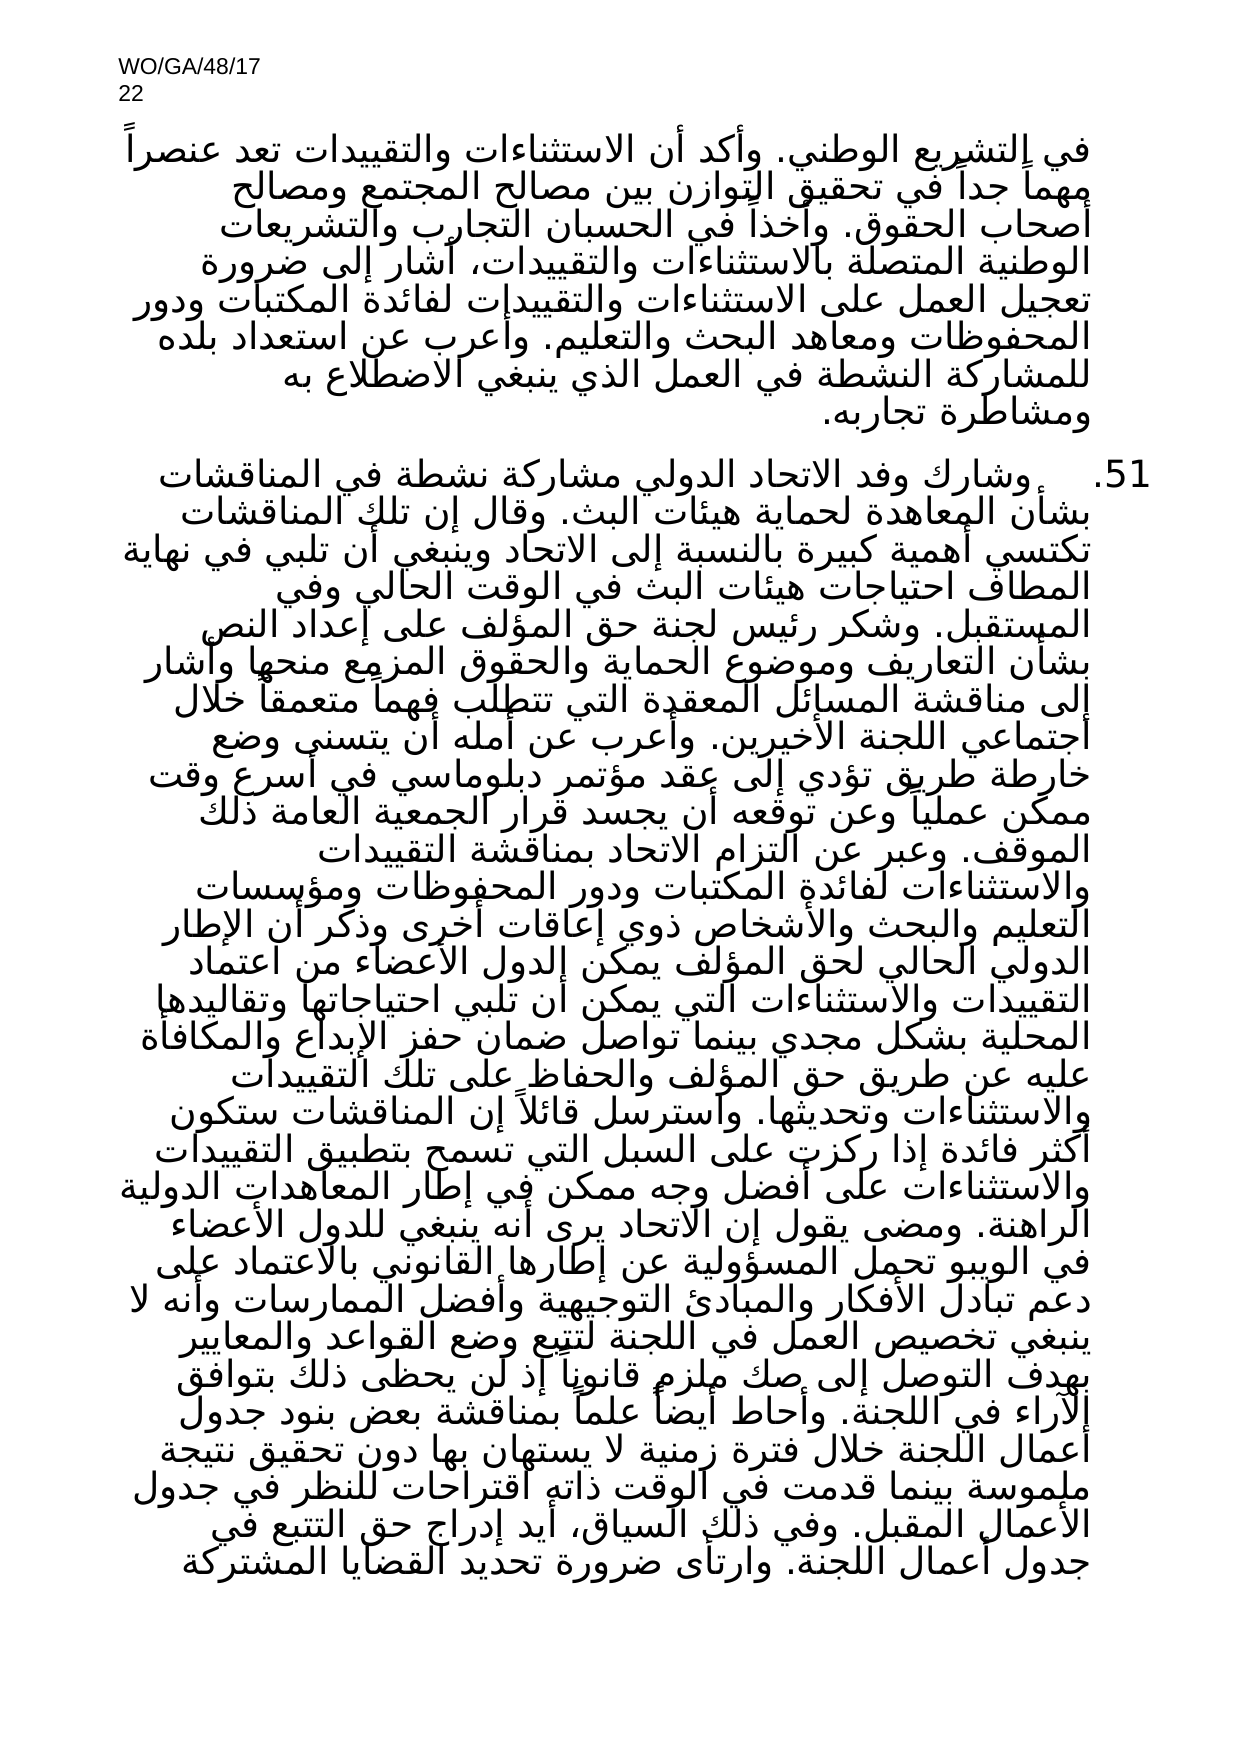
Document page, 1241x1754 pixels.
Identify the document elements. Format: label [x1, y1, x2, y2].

list [118, 132, 1092, 432]
list [118, 457, 1092, 1582]
